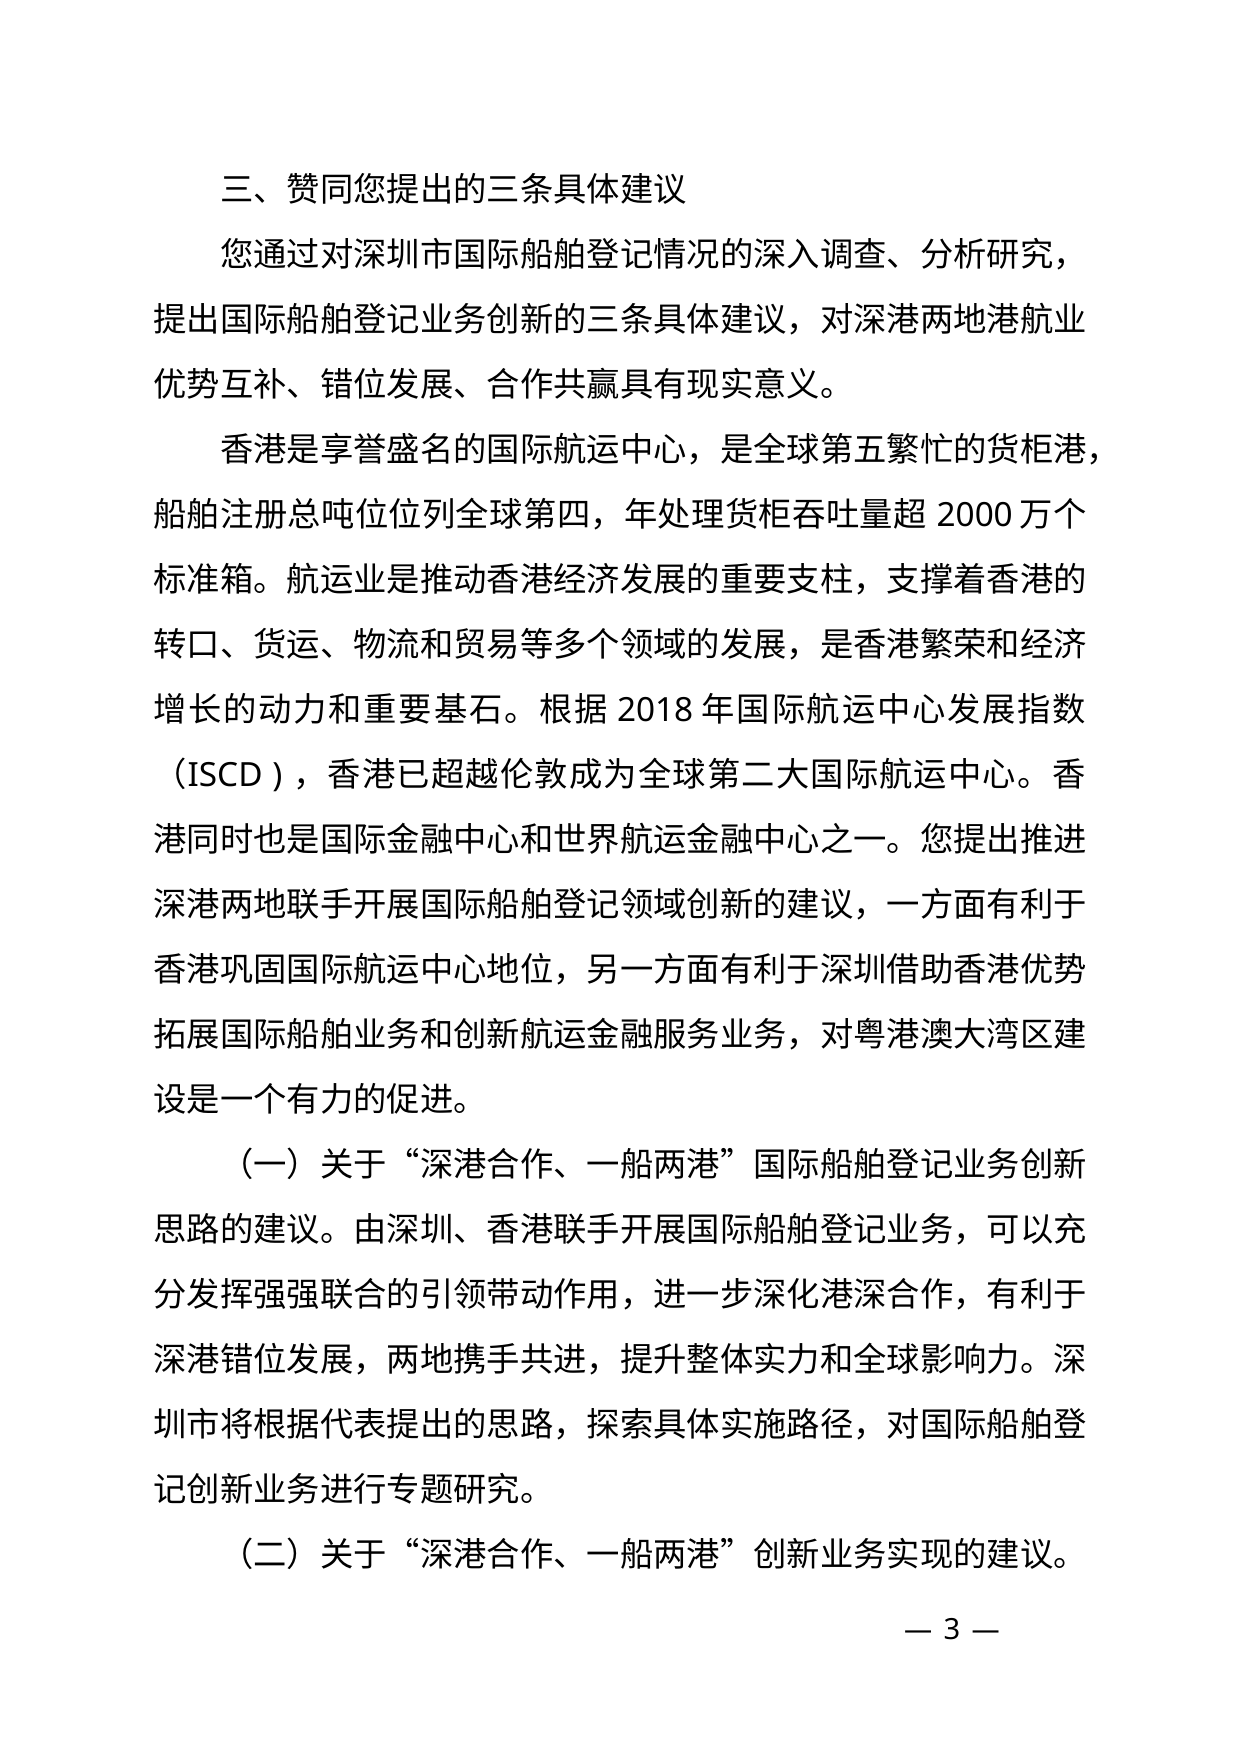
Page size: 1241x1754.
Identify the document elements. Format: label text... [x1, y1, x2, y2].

text 三、赞同您提出的三条具体建议 [153, 154, 1087, 219]
text （一）关于“深港合作、一船两港”国际船舶登记业务创新思路的建议。由深圳、香港联手开展国际船舶登记业务，可以充分发挥强强联合的引领带动作用，进一步深化港深合作，有利于深港错位发展，两地携手共进，提升整体实力和全球影响力。深圳市将根据代表提出的思路，探索具体实施路径，对国际船舶登记创新业务进行专题研究。 [153, 1129, 1087, 1519]
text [153, 1519, 1087, 1584]
text 香港是享誉盛名的国际航运中心，是全球第五繁忙的货柜港，船舶注册总吨位位列全球第四，年处理货柜吞吐量超 2000万个标准箱。航运业是推动香港经济发展的重要支柱，支撑着香港的转口、货运、物流和贸易等多个领域的发展，是香港繁荣和经济增长的动力和重要基石。根据2018年国际航运中心发展指数（ISCD ) ，香港已超越伦敦成为全球第二大国际航运中心。香港同时也是国际金融中心和世界航运金融中心之一。您提出推进深港两地联手开展国际船舶登记领域创新的建议，一方面有利于香港巩固国际航运中心地位，另一方面有利于深圳借助香港优势拓展国际船舶业务和创新航运金融服务业务，对粤港澳大湾区建设是一个有力的促进。 [153, 414, 1087, 1129]
text 您通过对深圳市国际船舶登记情况的深入调查、分析研究，提出国际船舶登记业务创新的三条具体建议，对深港两地港航业优势互补、错位发展、合作共赢具有现实意义。 [153, 219, 1087, 414]
